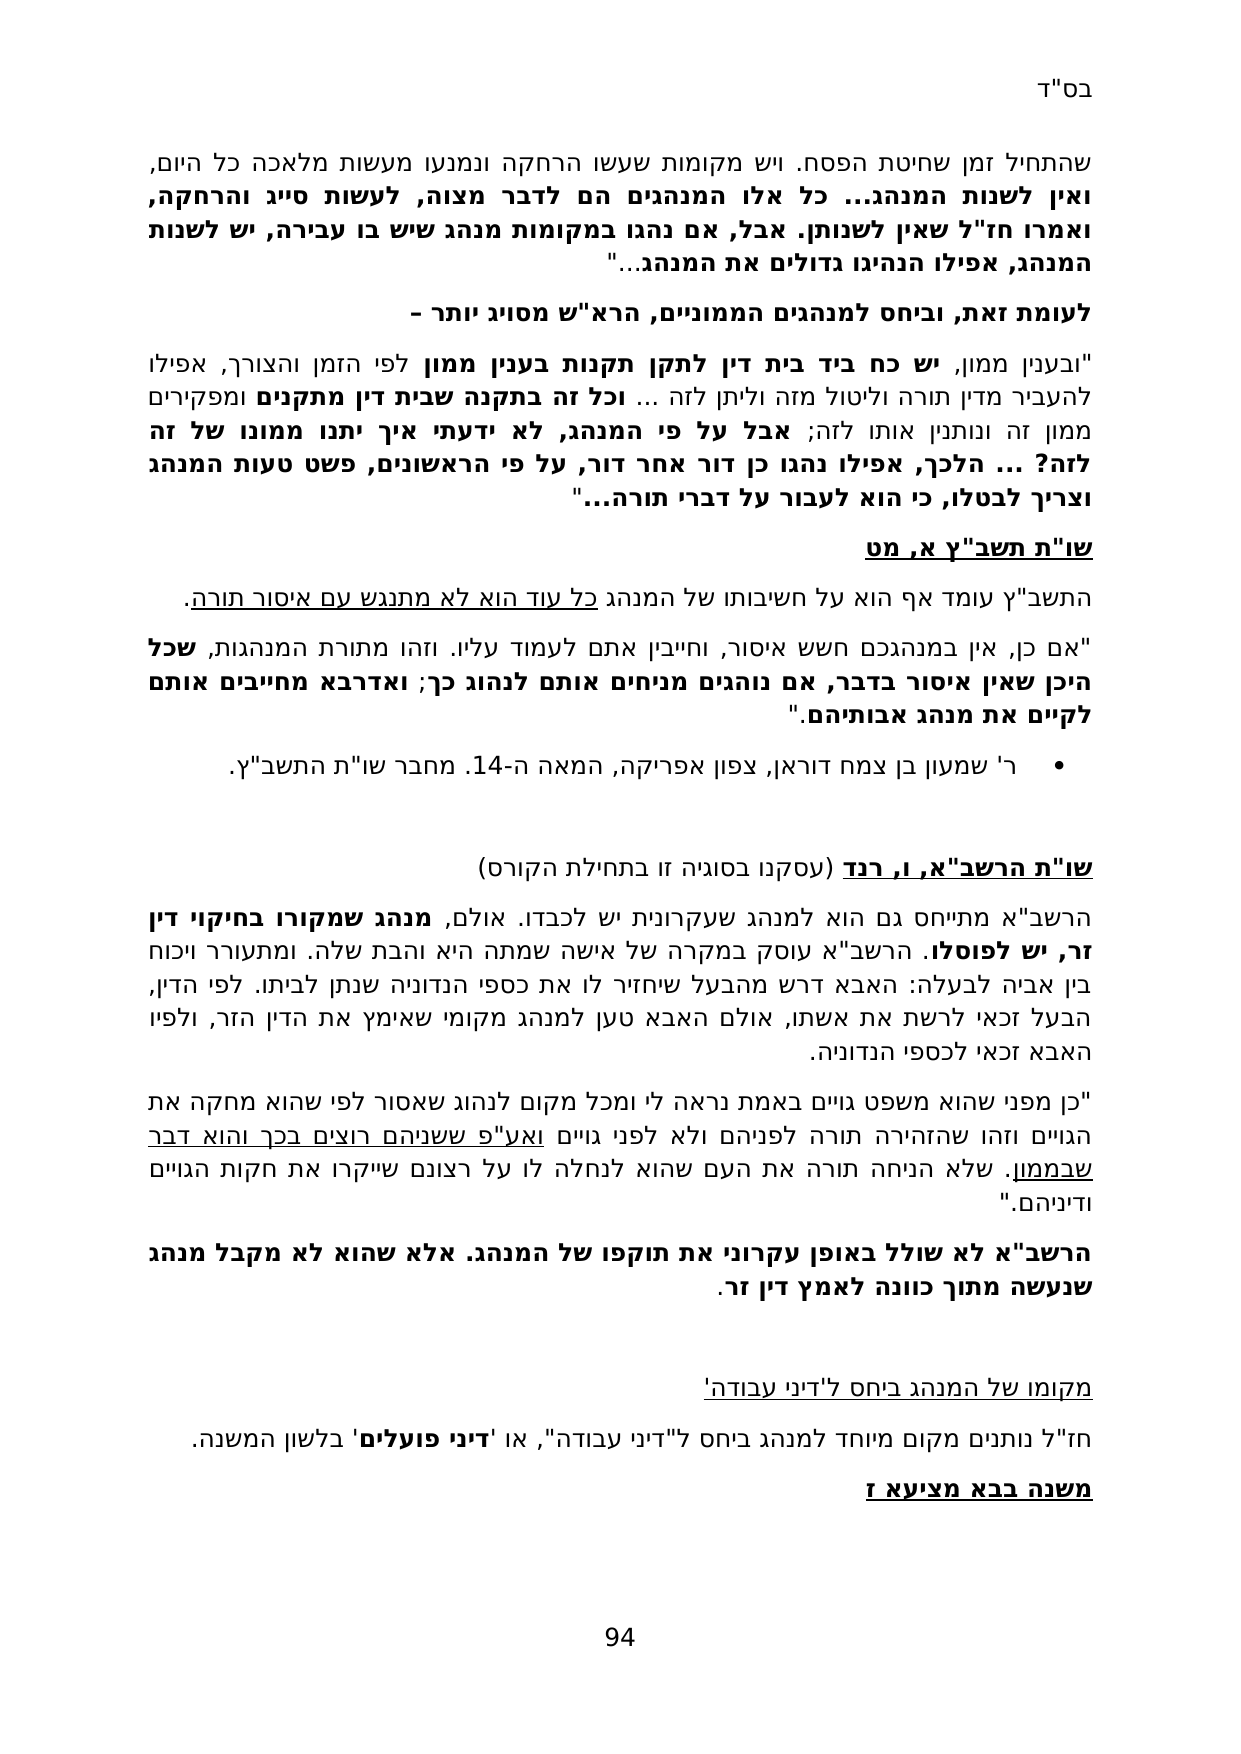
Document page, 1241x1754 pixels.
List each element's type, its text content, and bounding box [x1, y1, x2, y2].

text "ובענין ממון, יש כח ביד בית דין לתקן תקנות בענין ממון לפי הזמן והצורך, אפילו להעביר מדין תורה וליטול מזה וליתן לזה ... וכל זה בתקנה שבית דין מתקנים ומפקירים ממון זה ונותנין אותו לזה; אבל על פי המנהג, לא ידעתי איך יתנו ממונו של זה לזה? ... הלכך, אפילו נהגו כן דור אחר דור, על פי הראשונים, פשט טעות המנהג וצריך לבטלו, כי הוא לעבור על דברי תורה..." [148, 349, 1092, 512]
text משנה בבא מציעא ז [148, 1474, 1092, 1503]
text שו"ת תשב"ץ א, מט [148, 533, 1092, 562]
text "כן מפני שהוא משפט גויים באמת נראה לי ומכל מקום לנהוג שאסור לפי שהוא מחקה את הגויים וזהו שהזהירה תורה לפניהם ולא לפני גויים ואע"פ ששניהם רוצים בכך והוא דבר שבממון. שלא הניחה תורה את העם שהוא לנחלה לו על רצונם שייקרו את חקות הגויים ודיניהם." [148, 1087, 1092, 1217]
list ר' שמעון בן צמח דוראן, צפון אפריקה, המאה ה-14. מחבר שו"ת התשב"ץ. [148, 751, 1055, 780]
text לעומת זאת, וביחס למנהגים הממוניים, הרא"ש מסויג יותר – [148, 298, 1092, 328]
text חז"ל נותנים מקום מיוחד למנהג ביחס ל"דיני עבודה", או 'דיני פועלים' בלשון המשנה. [148, 1424, 1092, 1453]
text הרשב"א מתייחס גם הוא למנהג שעקרונית יש לכבדו. אולם, מנהג שמקורו בחיקוי דין זר, יש לפוסלו. הרשב"א עוסק במקרה של אישה שמתה היא והבת שלה. ומתעורר ויכוח בין אביה לבעלה: האבא דרש מהבעל שיחזיר לו את כספי הנדוניה שנתן לביתו. לפי הדין, הבעל זכאי לרשת את אשתו, אולם האבא טען למנהג מקומי שאימץ את הדין הזר, ולפיו האבא זכאי לכספי הנדוניה. [148, 903, 1092, 1066]
text שו"ת הרשב"א, ו, רנד (עסקנו בסוגיה זו בתחילת הקורס) [148, 853, 1092, 882]
text "אם כן, אין במנהגכם חשש איסור, וחייבין אתם לעמוד עליו. וזהו מתורת המנהגות, שכל היכן שאין איסור בדבר, אם נוהגים מניחים אותם לנהוג כך; ואדרבא מחייבים אותם לקיים את מנהג אבותיהם." [148, 633, 1092, 730]
text התשב"ץ עומד אף הוא על חשיבותו של המנהג כל עוד הוא לא מתנגש עם איסור תורה. [148, 583, 1092, 612]
text מקומו של המנהג ביחס ל'דיני עבודה' [148, 1373, 1092, 1403]
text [148, 148, 1092, 277]
text הרשב"א לא שולל באופן עקרוני את תוקפו של המנהג. אלא שהוא לא מקבל מנהג שנעשה מתוך כוונה לאמץ דין זר. [148, 1238, 1092, 1301]
